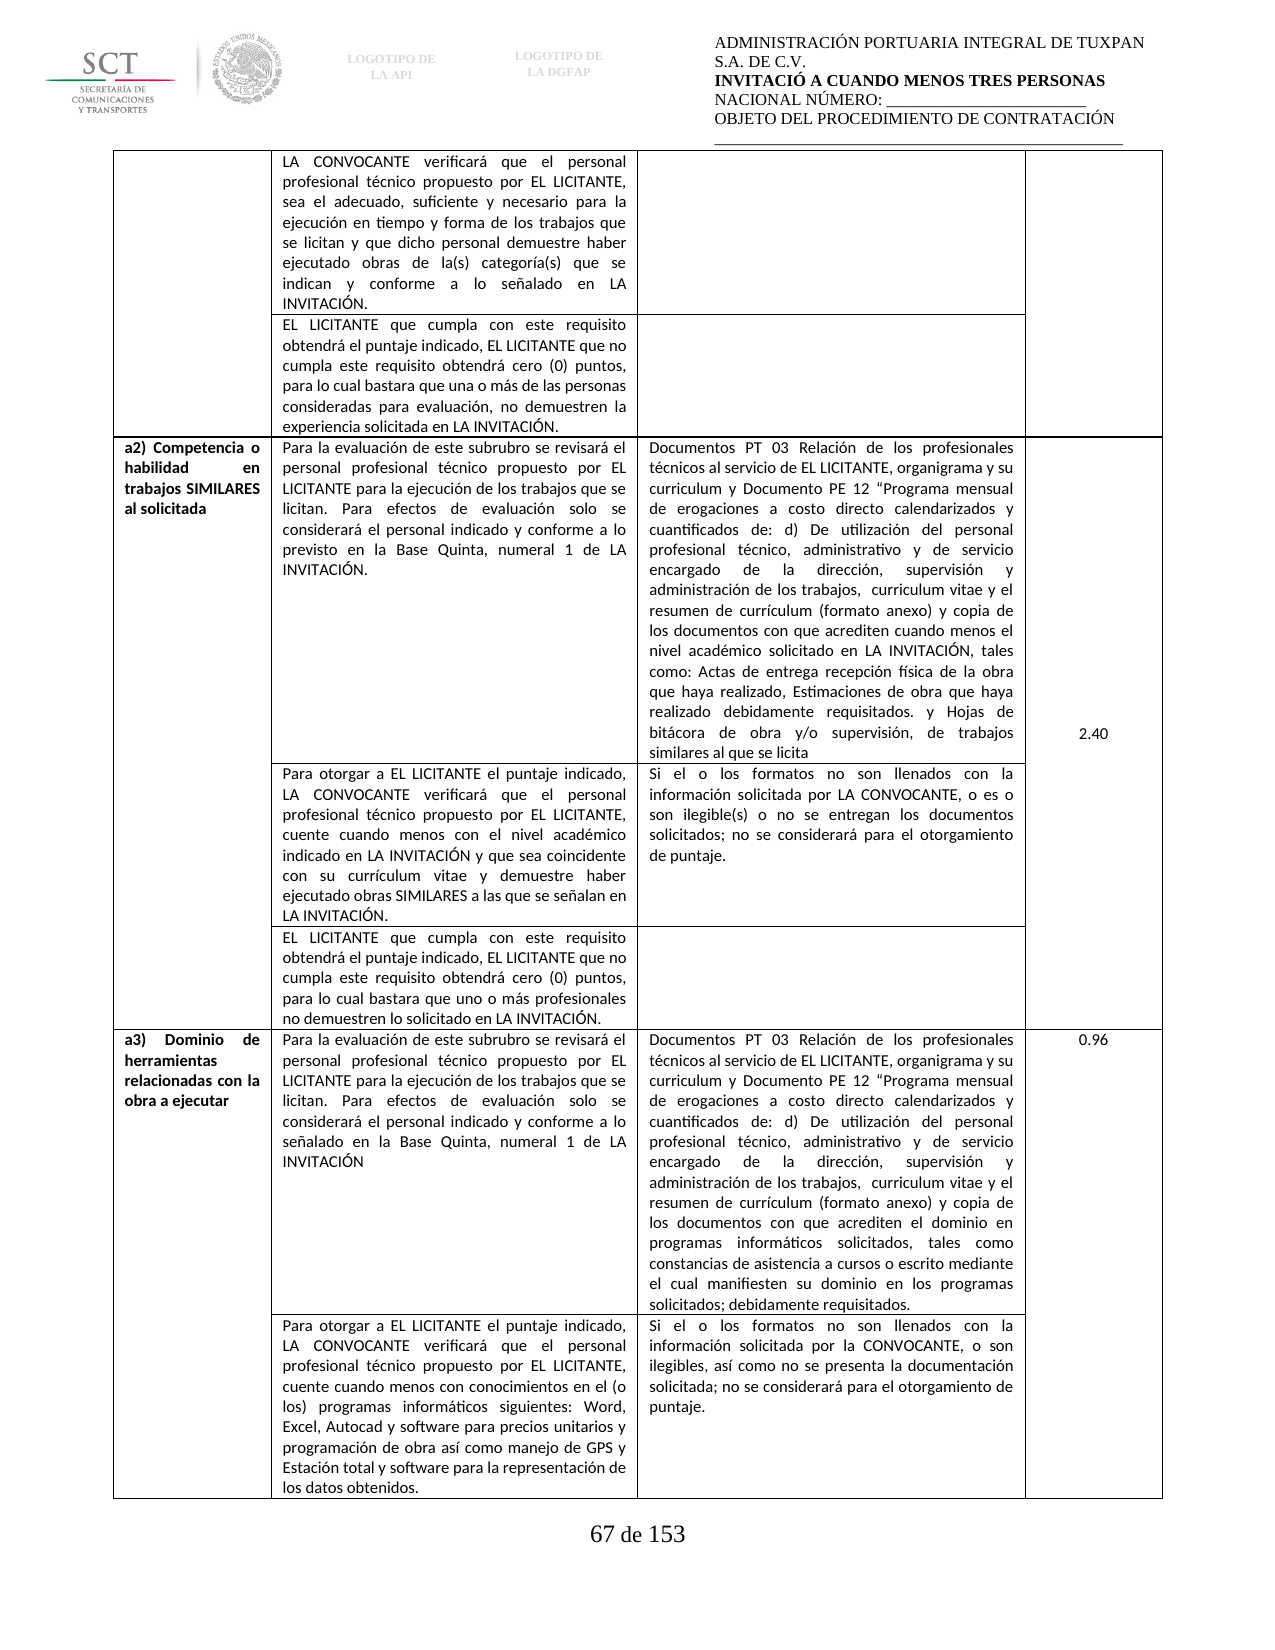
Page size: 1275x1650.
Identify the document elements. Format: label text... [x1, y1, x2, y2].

table_cell Para otorgar a EL LICITANTE el puntaje indicado, LA CONVOCANTE verificará que el personal profesional técnico propuesto por EL LICITANTE, cuente cuando menos con conocimientos en el (o los) programas informáticos siguientes: Word, Excel, Autocad y software para precios unitarios y programación de obra así como manejo de GPS y Estación total y software para la representación de los datos obtenidos. [272, 1315, 637, 1498]
table_cell EL LICITANTE que cumpla con este requisito obtendrá el puntaje indicado, EL LICITANTE que no cumpla este requisito obtendrá cero (0) puntos, para lo cual bastara que una o más de las personas consideradas para evaluación, no demuestren la experiencia solicitada en LA INVITACIÓN. [272, 315, 637, 436]
table_cell EL LICITANTE que cumpla con este requisito obtendrá el puntaje indicado, EL LICITANTE que no cumpla este requisito obtendrá cero (0) puntos, para lo cual bastara que uno o más profesionales no demuestren lo solicitado en LA INVITACIÓN. [272, 927, 637, 1029]
table_cell 2.40 [1026, 438, 1162, 1029]
table_cell a2) Competencia o habilidad en trabajos SIMILARES al solicitada [114, 438, 271, 1029]
table_cell [638, 315, 1025, 436]
table_cell Documentos PT 03 Relación de los profesionales técnicos al servicio de EL LICITANTE, organigrama y su curriculum y Documento PE 12 “Programa mensual de erogaciones a costo directo calendarizados y cuantificados de: d) De utilización del personal profesional técnico, administrativo y de servicio encargado de la dirección, supervisión y administración de los trabajos, curriculum vitae y el resumen de currículum (formato anexo) y copia de los documentos con que acrediten cuando menos el nivel académico solicitado en LA INVITACIÓN, tales como: Actas de entrega recepción física de la obra que haya realizado, Estimaciones de obra que haya realizado debidamente requisitados. y Hojas de bitácora de obra y/o supervisión, de trabajos similares al que se licita [638, 438, 1025, 762]
table_cell Para la evaluación de este subrubro se revisará el personal profesional técnico propuesto por EL LICITANTE para la ejecución de los trabajos que se licitan. Para efectos de evaluación solo se considerará el personal indicado y conforme a lo señalado en la Base Quinta, numeral 1 de LA INVITACIÓN [272, 1030, 637, 1314]
table_cell Si el o los formatos no son llenados con la información solicitada por LA CONVOCANTE, o es o son ilegible(s) o no se entregan los documentos solicitados; no se considerará para el otorgamiento de puntaje. [638, 764, 1025, 926]
picture [32, 21, 289, 117]
table_cell Documentos PT 03 Relación de los profesionales técnicos al servicio de EL LICITANTE, organigrama y su curriculum y Documento PE 12 “Programa mensual de erogaciones a costo directo calendarizados y cuantificados de: d) De utilización del personal profesional técnico, administrativo y de servicio encargado de la dirección, supervisión y administración de los trabajos, curriculum vitae y el resumen de currículum (formato anexo) y copia de los documentos con que acrediten el dominio en programas informáticos solicitados, tales como constancias de asistencia a cursos o escrito mediante el cual manifiesten su dominio en los programas solicitados; debidamente requisitados. [638, 1030, 1025, 1314]
table_cell Si el o los formatos no son llenados con la información solicitada por la CONVOCANTE, o son ilegibles, así como no se presenta la documentación solicitada; no se considerará para el otorgamiento de puntaje. [638, 1315, 1025, 1498]
table_cell [638, 927, 1025, 1029]
table_cell a3) Dominio de herramientas relacionadas con la obra a ejecutar [114, 1030, 271, 1498]
table_cell 0.96 [1026, 1030, 1162, 1498]
table_cell Para otorgar a EL LICITANTE el puntaje indicado, LA CONVOCANTE verificará que el personal profesional técnico propuesto por EL LICITANTE, cuente cuando menos con el nivel académico indicado en LA INVITACIÓN y que sea coincidente con su currículum vitae y demuestre haber ejecutado obras SIMILARES a las que se señalan en LA INVITACIÓN. [272, 764, 637, 926]
table_cell [638, 151, 1025, 313]
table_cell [272, 151, 637, 313]
